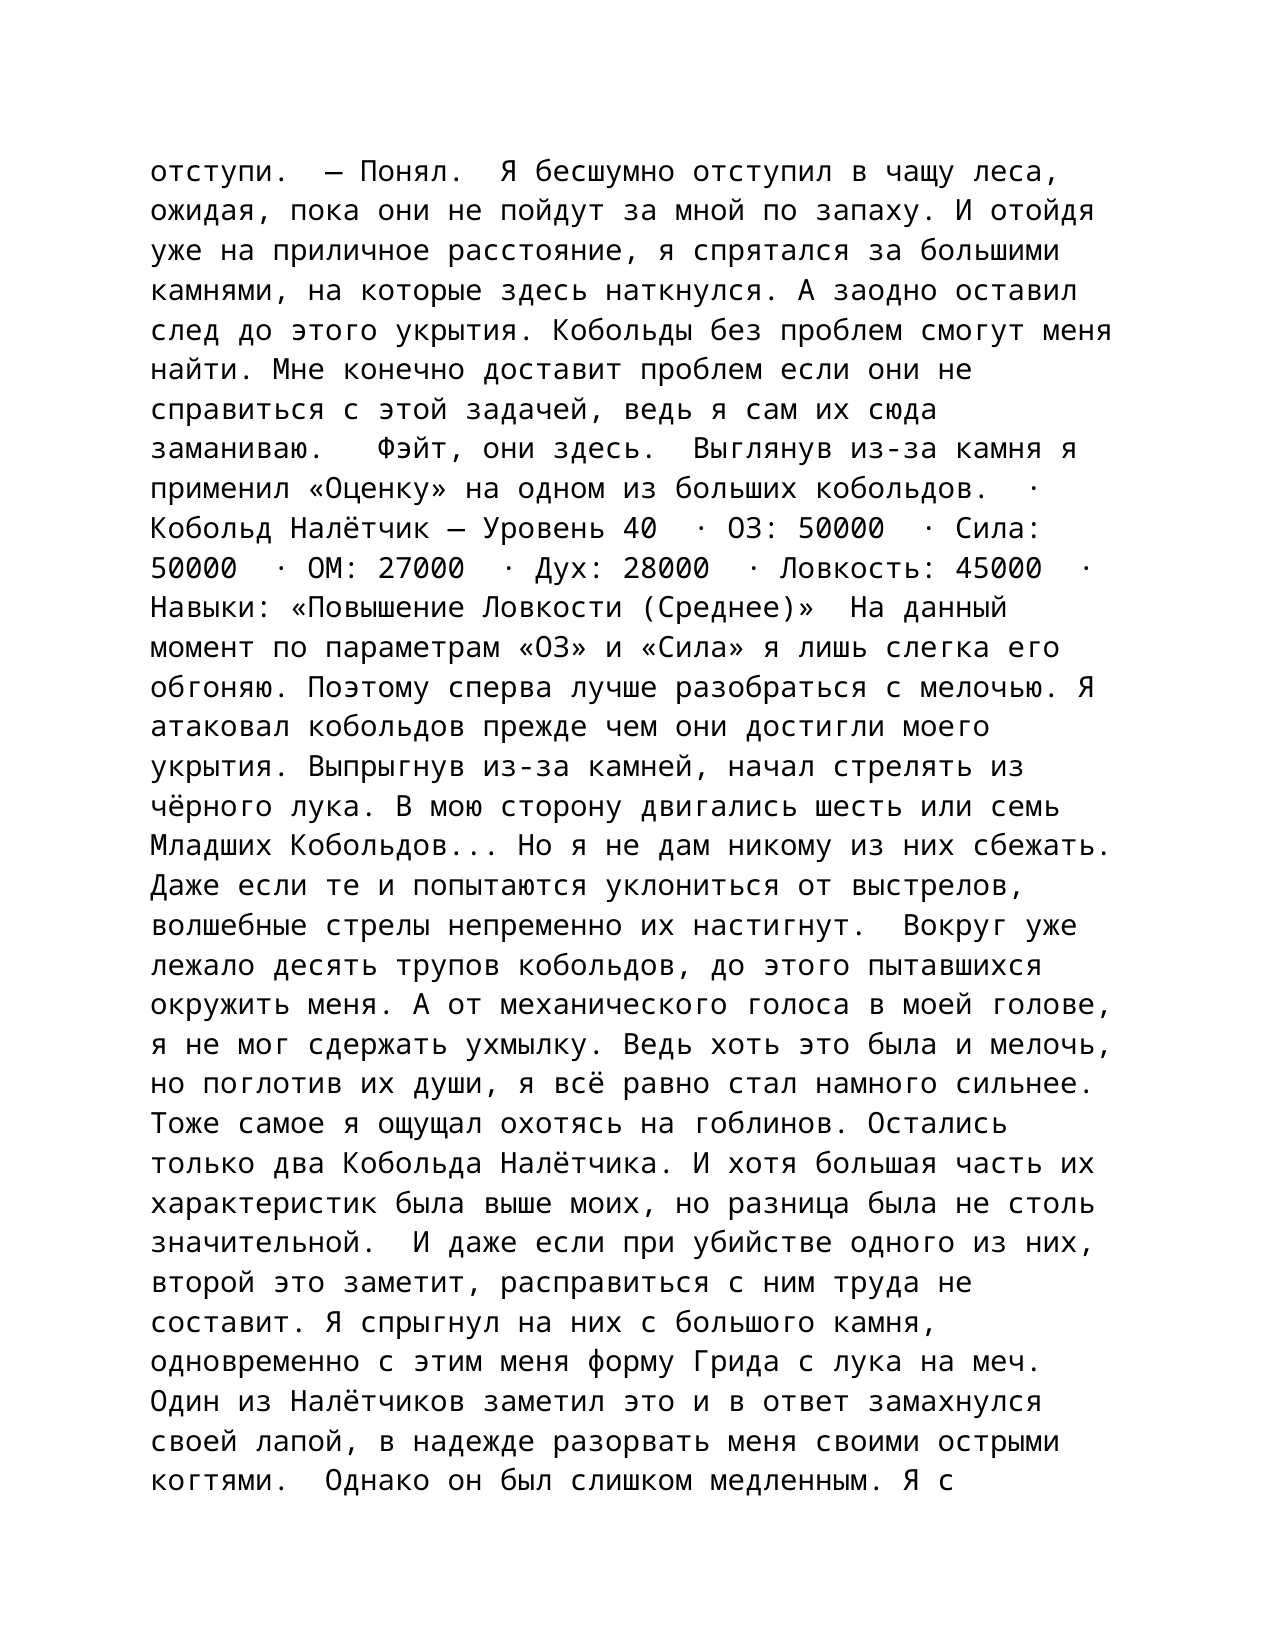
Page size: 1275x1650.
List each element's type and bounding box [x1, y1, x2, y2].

text [150, 150, 1125, 1499]
